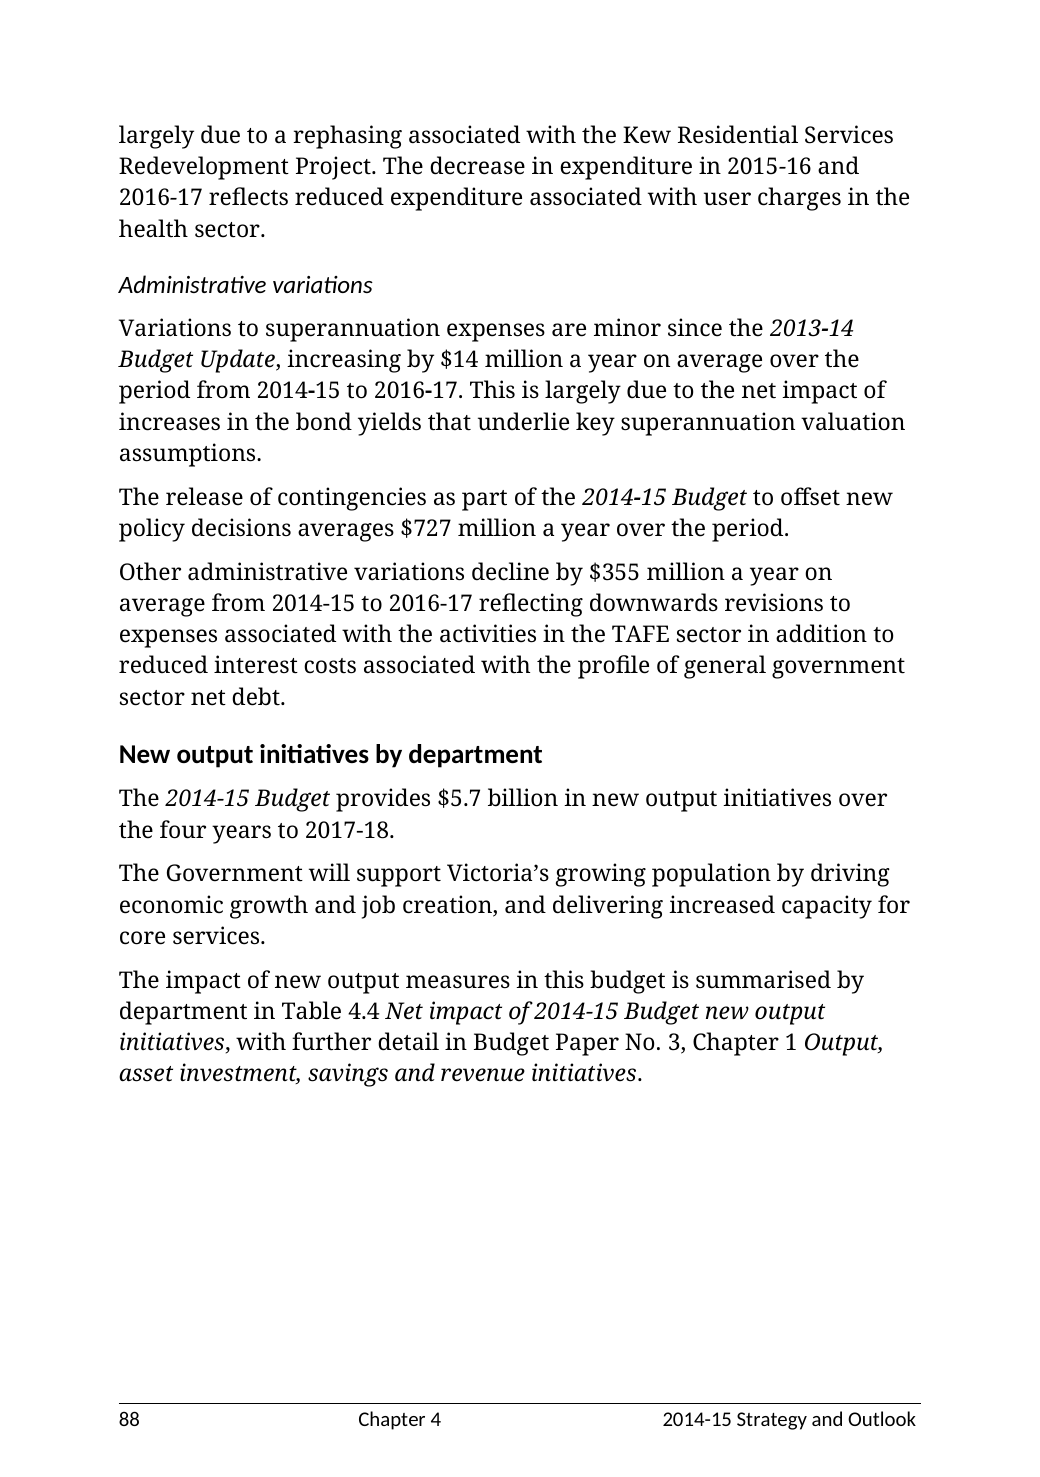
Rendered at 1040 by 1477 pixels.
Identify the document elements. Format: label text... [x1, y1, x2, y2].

subtitle New output initiatives by department [119, 737, 921, 770]
text The release of contingencies as part of the 2014-15 Budget to offset new policy decisions averages $727 million a year over the period. [119, 481, 921, 543]
text The impact of new output measures in this budget is summarised by department in Table 4.4 Net impact of 2014-15 Budget new output initiatives, with further detail in Budget Paper No. 3, Chapter 1 Output, asset investment, savings and revenue initiatives. [119, 963, 921, 1088]
text The Government will support Victoria’s growing population by driving economic growth and job creation, and delivering increased capacity for core services. [119, 857, 921, 951]
subtitle Administrative variations [119, 269, 921, 299]
text The 2014-15 Budget provides $5.7 billion in new output initiatives over the four years to 2017-18. [119, 782, 921, 845]
text Other administrative variations decline by $355 million a year on average from 2014-15 to 2016-17 reflecting downwards revisions to expenses associated with the activities in the TAFE sector in addition to reduced interest costs associated with the profile of general government sector net debt. [119, 556, 921, 712]
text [119, 119, 921, 244]
text Variations to superannuation expenses are minor since the 2013-14 Budget Update, increasing by $14 million a year on average over the period from 2014-15 to 2016-17. This is largely due to the net impact of increases in the bond yields that underlie key superannuation valuation assumptions. [119, 312, 921, 468]
